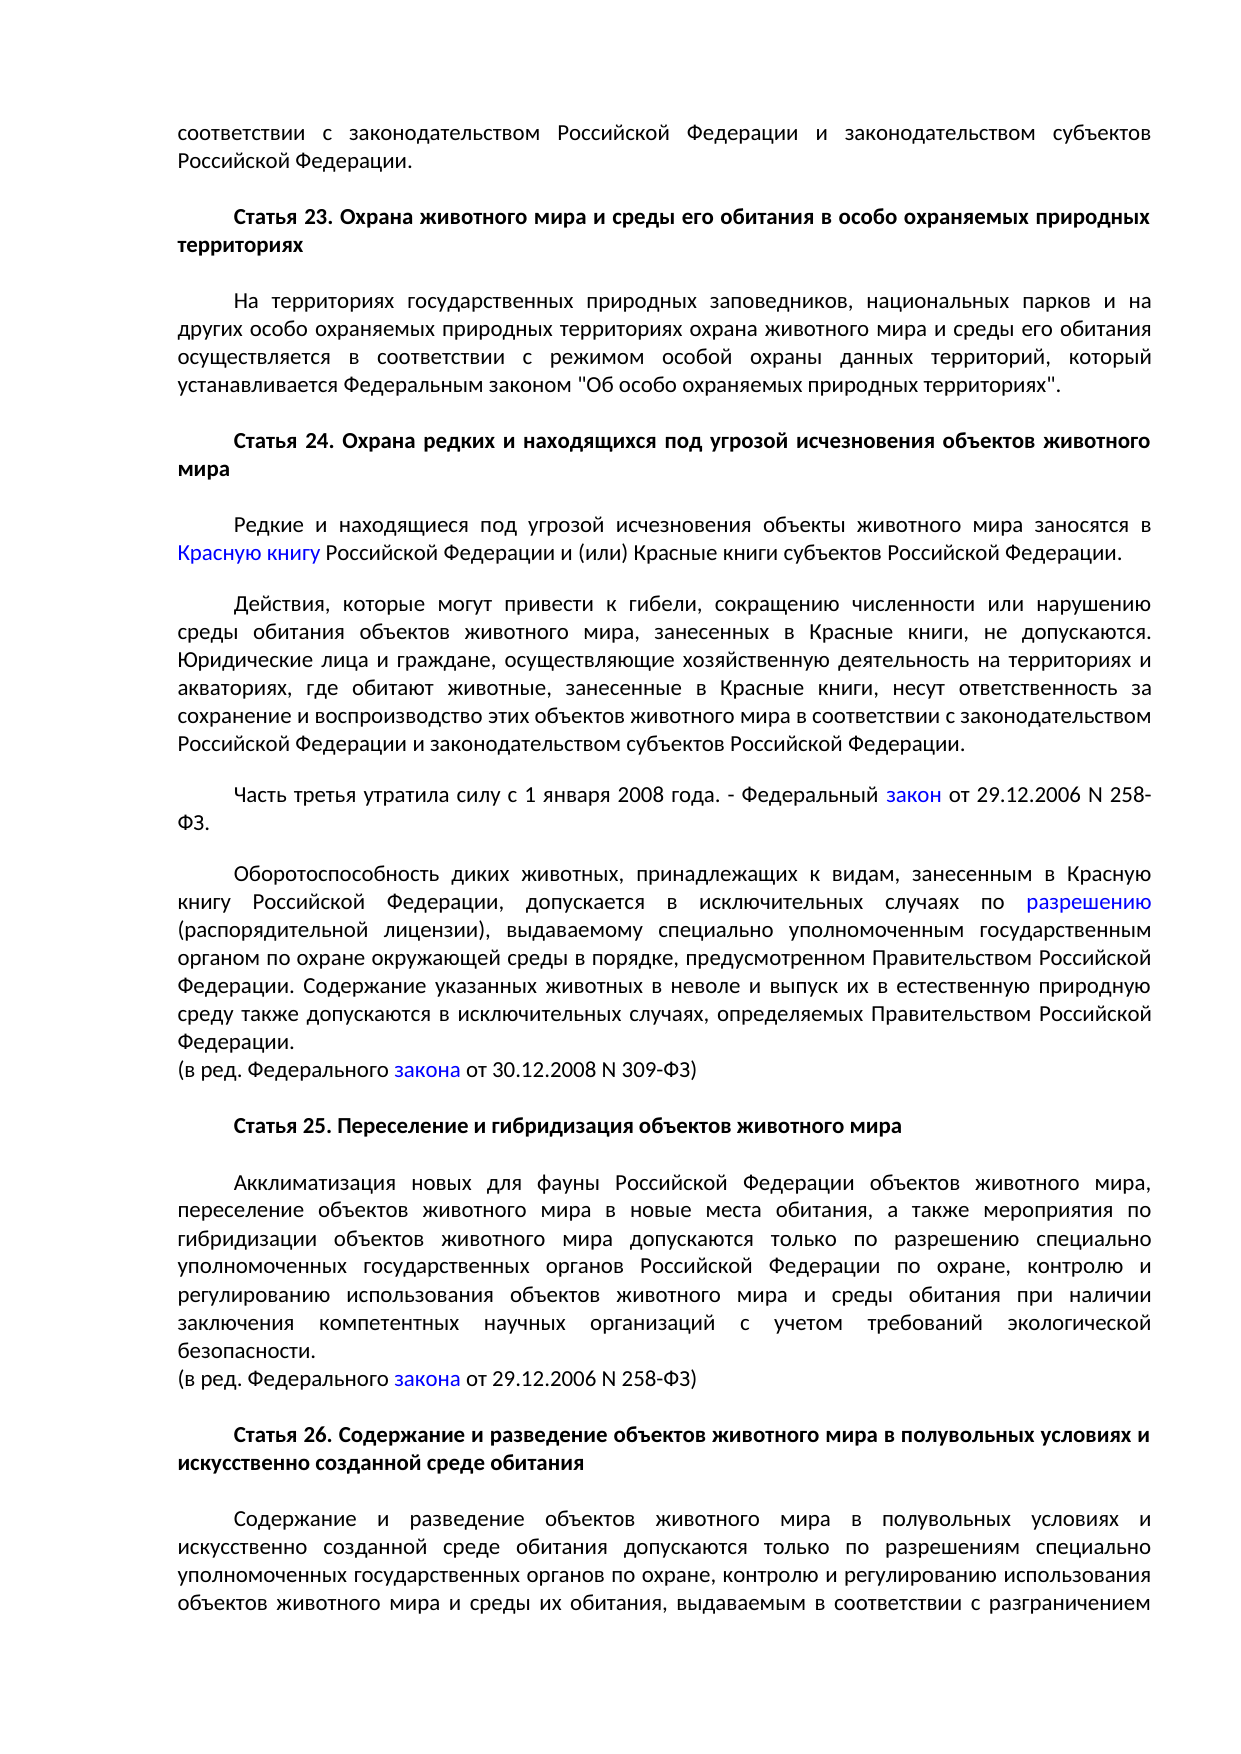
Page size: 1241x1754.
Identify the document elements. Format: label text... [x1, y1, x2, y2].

title Статья 24. Охрана редких и находящихся под угрозой исчезновения объектов животного мира [177, 426, 1152, 482]
text Оборотоспособность диких животных, принадлежащих к видам, занесенным в Красную книгу Российской Федерации, допускается в исключительных случаях по разрешению (распорядительной лицензии), выдаваемому специально уполномоченным государственным органом по охране окружающей среды в порядке, предусмотренном Правительством Российской Федерации. Содержание указанных животных в неволе и выпуск их в естественную природную среду также допускаются в исключительных случаях, определяемых Правительством Российской Федерации. [177, 859, 1152, 1056]
text Часть третья утратила силу с 1 января 2008 года. - Федеральный закон от 29.12.2006 N 258-ФЗ. [177, 780, 1152, 836]
title Статья 25. Переселение и гибридизация объектов животного мира [177, 1112, 1152, 1139]
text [177, 118, 1152, 174]
text Действия, которые могут привести к гибели, сокращению численности или нарушению среды обитания объектов животного мира, занесенных в Красные книги, не допускаются. Юридические лица и граждане, осуществляющие хозяйственную деятельность на территориях и акваториях, где обитают животные, занесенные в Красные книги, несут ответственность за сохранение и воспроизводство этих объектов животного мира в соответствии с законодательством Российской Федерации и законодательством субъектов Российской Федерации. [177, 589, 1152, 757]
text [177, 1504, 1152, 1616]
text На территориях государственных природных заповедников, национальных парков и на других особо охраняемых природных территориях охрана животного мира и среды его обитания осуществляется в соответствии с режимом особой охраны данных территорий, который устанавливается Федеральным законом "Об особо охраняемых природных территориях". [177, 286, 1152, 398]
text Акклиматизация новых для фауны Российской Федерации объектов животного мира, переселение объектов животного мира в новые места обитания, а также мероприятия по гибридизации объектов животного мира допускаются только по разрешению специально уполномоченных государственных органов Российской Федерации по охране, контролю и регулированию использования объектов животного мира и среды обитания при наличии заключения компетентных научных организаций с учетом требований экологической безопасности. [177, 1168, 1152, 1364]
title Статья 26. Содержание и разведение объектов животного мира в полувольных условиях и искусственно созданной среде обитания [177, 1420, 1152, 1476]
title Статья 23. Охрана животного мира и среды его обитания в особо охраняемых природных территориях [177, 202, 1152, 258]
text (в ред. Федерального закона от 29.12.2006 N 258-ФЗ) [177, 1364, 1152, 1392]
text Редкие и находящиеся под угрозой исчезновения объекты животного мира заносятся в Красную книгу Российской Федерации и (или) Красные книги субъектов Российской Федерации. [177, 510, 1152, 566]
text (в ред. Федерального закона от 30.12.2008 N 309-ФЗ) [177, 1056, 1152, 1083]
